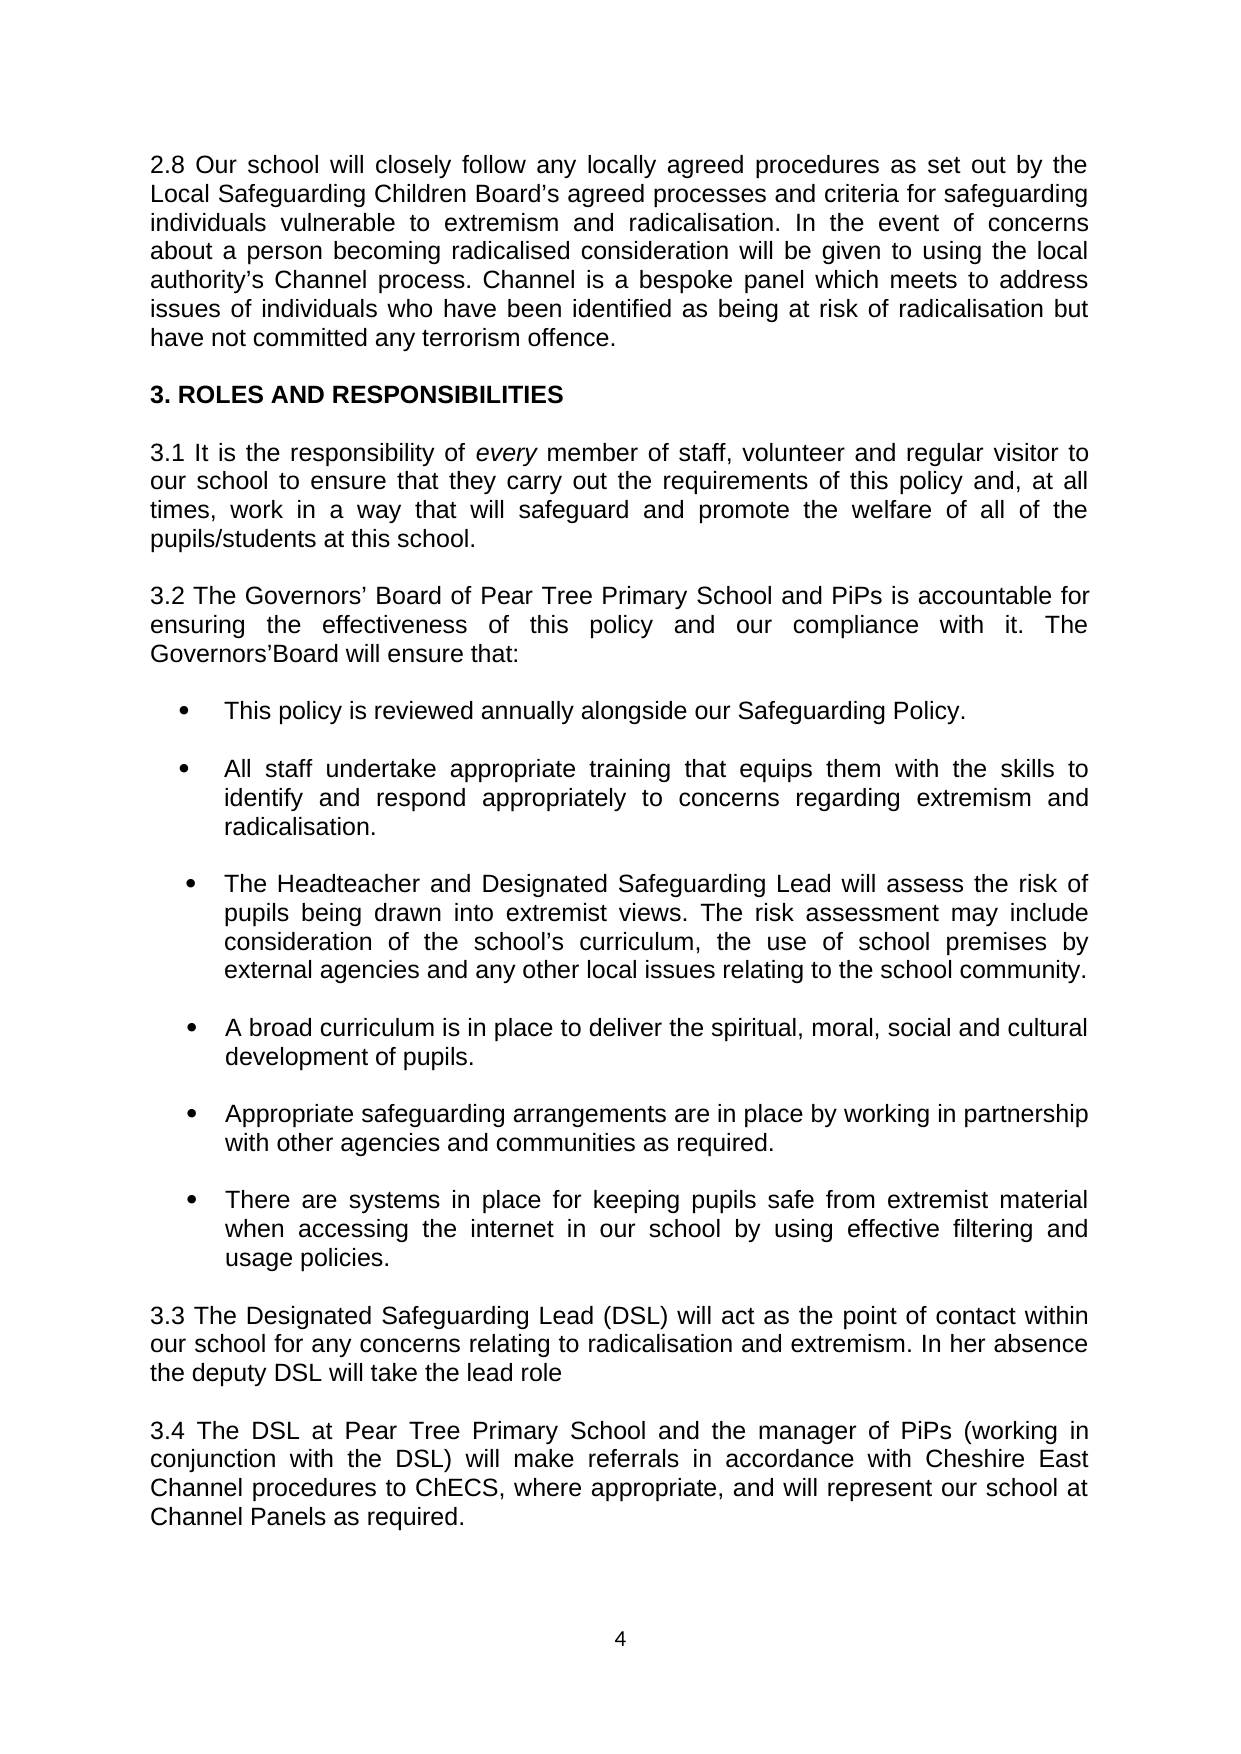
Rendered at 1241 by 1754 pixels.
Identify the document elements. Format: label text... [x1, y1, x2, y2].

list The Headteacher and Designated Safeguarding Lead will assess the risk of pupils being drawn into extremist views. The risk assessment may include consideration of the school’s curriculum, the use of school premises by external agencies and any other local issues relating to the school community. [186, 869, 1090, 984]
list There are systems in place for keeping pupils safe from extremist material when accessing the internet in our school by using effective filtering and usage policies. [187, 1186, 1090, 1272]
text 3.3 The Designated Safeguarding Lead (DSL) will act as the point of contact within our school for any concerns relating to radicalisation and extremism. In her absence the deputy DSL will take the lead role [150, 1301, 1090, 1387]
text 3.2 The Governors’ Board of Pear Tree Primary School and PiPs is accountable for ensuring the effectiveness of this policy and our compliance with it. The Governors’Board will ensure that: [150, 581, 1090, 667]
text 3. ROLES AND RESPONSIBILITIES [150, 380, 1090, 409]
text 3.1 It is the responsibility of every member of staff, volunteer and regular visitor to our school to ensure that they carry out the requirements of this policy and, at all times, work in a way that will safeguard and promote the welfare of all of the pupils/students at this school. [150, 437, 1090, 552]
list All staff undertake appropriate training that equips them with the skills to identify and respond appropriately to concerns regarding extremism and radicalisation. [179, 754, 1090, 840]
text 2.8 Our school will closely follow any locally agreed procedures as set out by the Local Safeguarding Children Board’s agreed processes and criteria for safeguarding individuals vulnerable to extremism and radicalisation. In the event of concerns about a person becoming radicalised consideration will be given to using the local authority’s Channel process. Channel is a bespoke panel which meets to address issues of individuals who have been identified as being at risk of radicalisation but have not committed any terrorism offence. [150, 150, 1090, 351]
list A broad curriculum is in place to deliver the spiritual, moral, social and cultural development of pupils. [187, 1013, 1090, 1070]
text 3.4 The DSL at Pear Tree Primary School and the manager of PiPs (working in conjunction with the DSL) will make referrals in accordance with Cheshire East Channel procedures to ChECS, where appropriate, and will represent our school at Channel Panels as required. [150, 1416, 1090, 1531]
list Appropriate safeguarding arrangements are in place by working in partnership with other agencies and communities as required. [187, 1099, 1090, 1157]
list This policy is reviewed annually alongside our Safeguarding Policy. [179, 696, 1090, 725]
